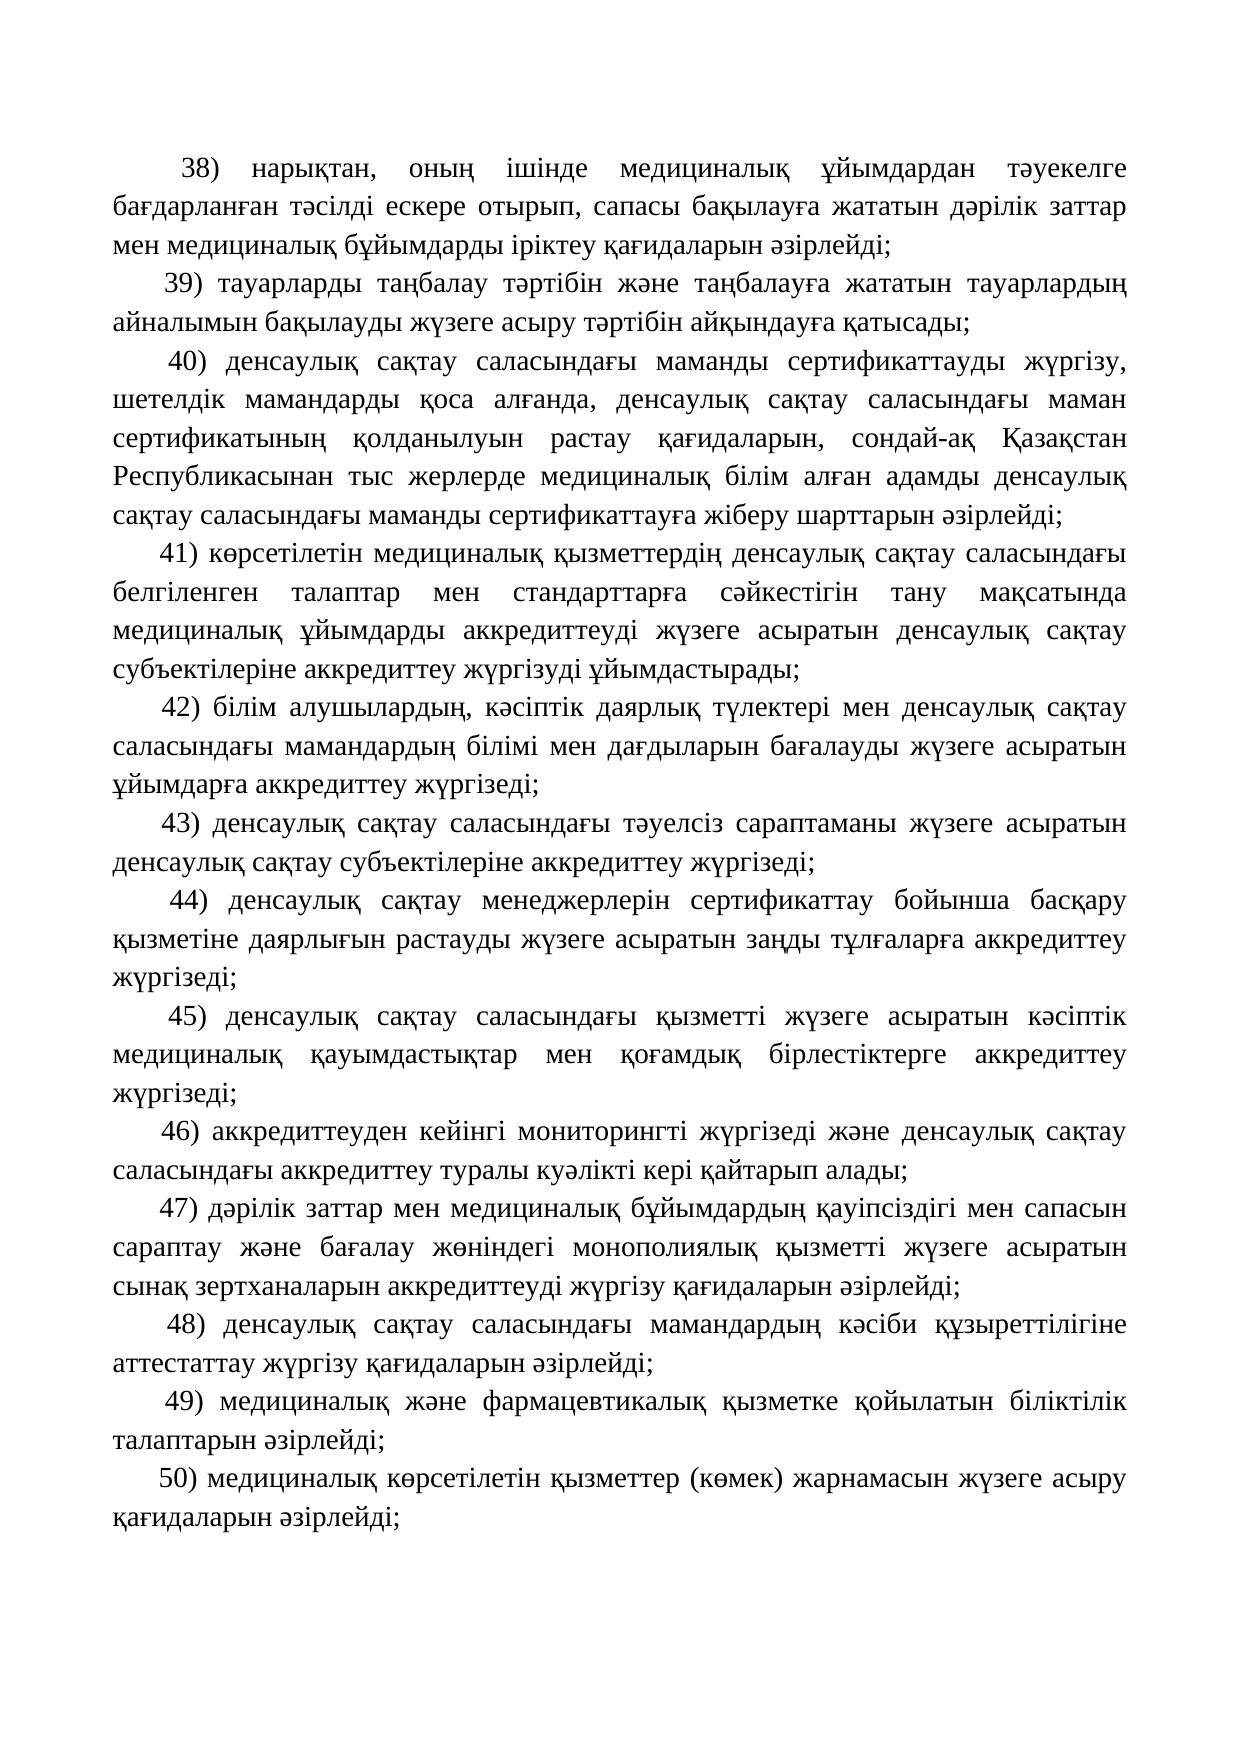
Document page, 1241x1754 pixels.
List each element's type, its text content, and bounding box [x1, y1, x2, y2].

text 44) денсаулық сақтау менеджерлерін сертификаттау бойынша басқару қызметіне даярлығын растауды жүзеге асыратын заңды тұлғаларға аккредиттеу жүргізеді; [112, 882, 1128, 993]
text 40) денсаулық сақтау саласындағы маманды сертификаттауды жүргізу, шетелдік мамандарды қоса алғанда, денсаулық сақтау саласындағы маман сертификатының қолданылуын растау қағидаларын, сондай-ақ Қазақстан Республикасынан тыс жерлерде медициналық білім алған адамды денсаулық сақтау саласындағы маманды сертификаттауға жіберу шарттарын әзірлейді; [112, 343, 1128, 530]
text 47) дәрілік заттар мен медициналық бұйымдардың қауіпсіздігі мен сапасын сараптау және бағалау жөніндегі монополиялық қызметті жүзеге асыратын сынақ зертханаларын аккредиттеуді жүргізу қағидаларын әзірлейді; [112, 1191, 1128, 1301]
text 39) тауарларды таңбалау тәртібін және таңбалауға жататын тауарлардың айналымын бақылауды жүзеге асыру тәртібін айқындауға қатысады; [112, 266, 1128, 338]
text 49) медициналық және фармацевтикалық қызметке қойылатын біліктілік талаптарын әзірлейді; [112, 1383, 1128, 1455]
text 45) денсаулық сақтау саласындағы қызметті жүзеге асыратын кәсіптік медициналық қауымдастықтар мен қоғамдық бірлестіктерге аккредиттеу жүргізеді; [112, 998, 1128, 1108]
text 41) көрсетілетін медициналық қызметтердің денсаулық сақтау саласындағы белгіленген талаптар мен стандарттарға сәйкестігін тану мақсатында медициналық ұйымдарды аккредиттеуді жүзеге асыратын денсаулық сақтау субъектілеріне аккредиттеу жүргізуді ұйымдастырады; [112, 535, 1128, 684]
text 43) денсаулық сақтау саласындағы тәуелсіз сараптаманы жүзеге асыратын денсаулық сақтау субъектілеріне аккредиттеу жүргізеді; [112, 805, 1128, 877]
text 46) аккредиттеуден кейінгі мониторингті жүргізеді және денсаулық сақтау саласындағы аккредиттеу туралы куәлікті кері қайтарып алады; [112, 1113, 1128, 1186]
text 42) білім алушылардың, кәсіптік даярлық түлектері мен денсаулық сақтау саласындағы мамандардың білімі мен дағдыларын бағалауды жүзеге асыратын ұйымдарға аккредиттеу жүргізеді; [112, 689, 1128, 800]
text 48) денсаулық сақтау саласындағы мамандардың кәсіби құзыреттілігіне аттестаттау жүргізу қағидаларын әзірлейді; [112, 1306, 1128, 1378]
text 50) медициналық көрсетілетін қызметтер (көмек) жарнамасын жүзеге асыру қағидаларын әзірлейді; [112, 1460, 1128, 1532]
text 38) нарықтан, оның ішінде медициналық ұйымдардан тәуекелге бағдарланған тәсілді ескере отырып, сапасы бақылауға жататын дәрілік заттар мен медициналық бұйымдарды іріктеу қағидаларын әзірлейді; [112, 150, 1128, 261]
